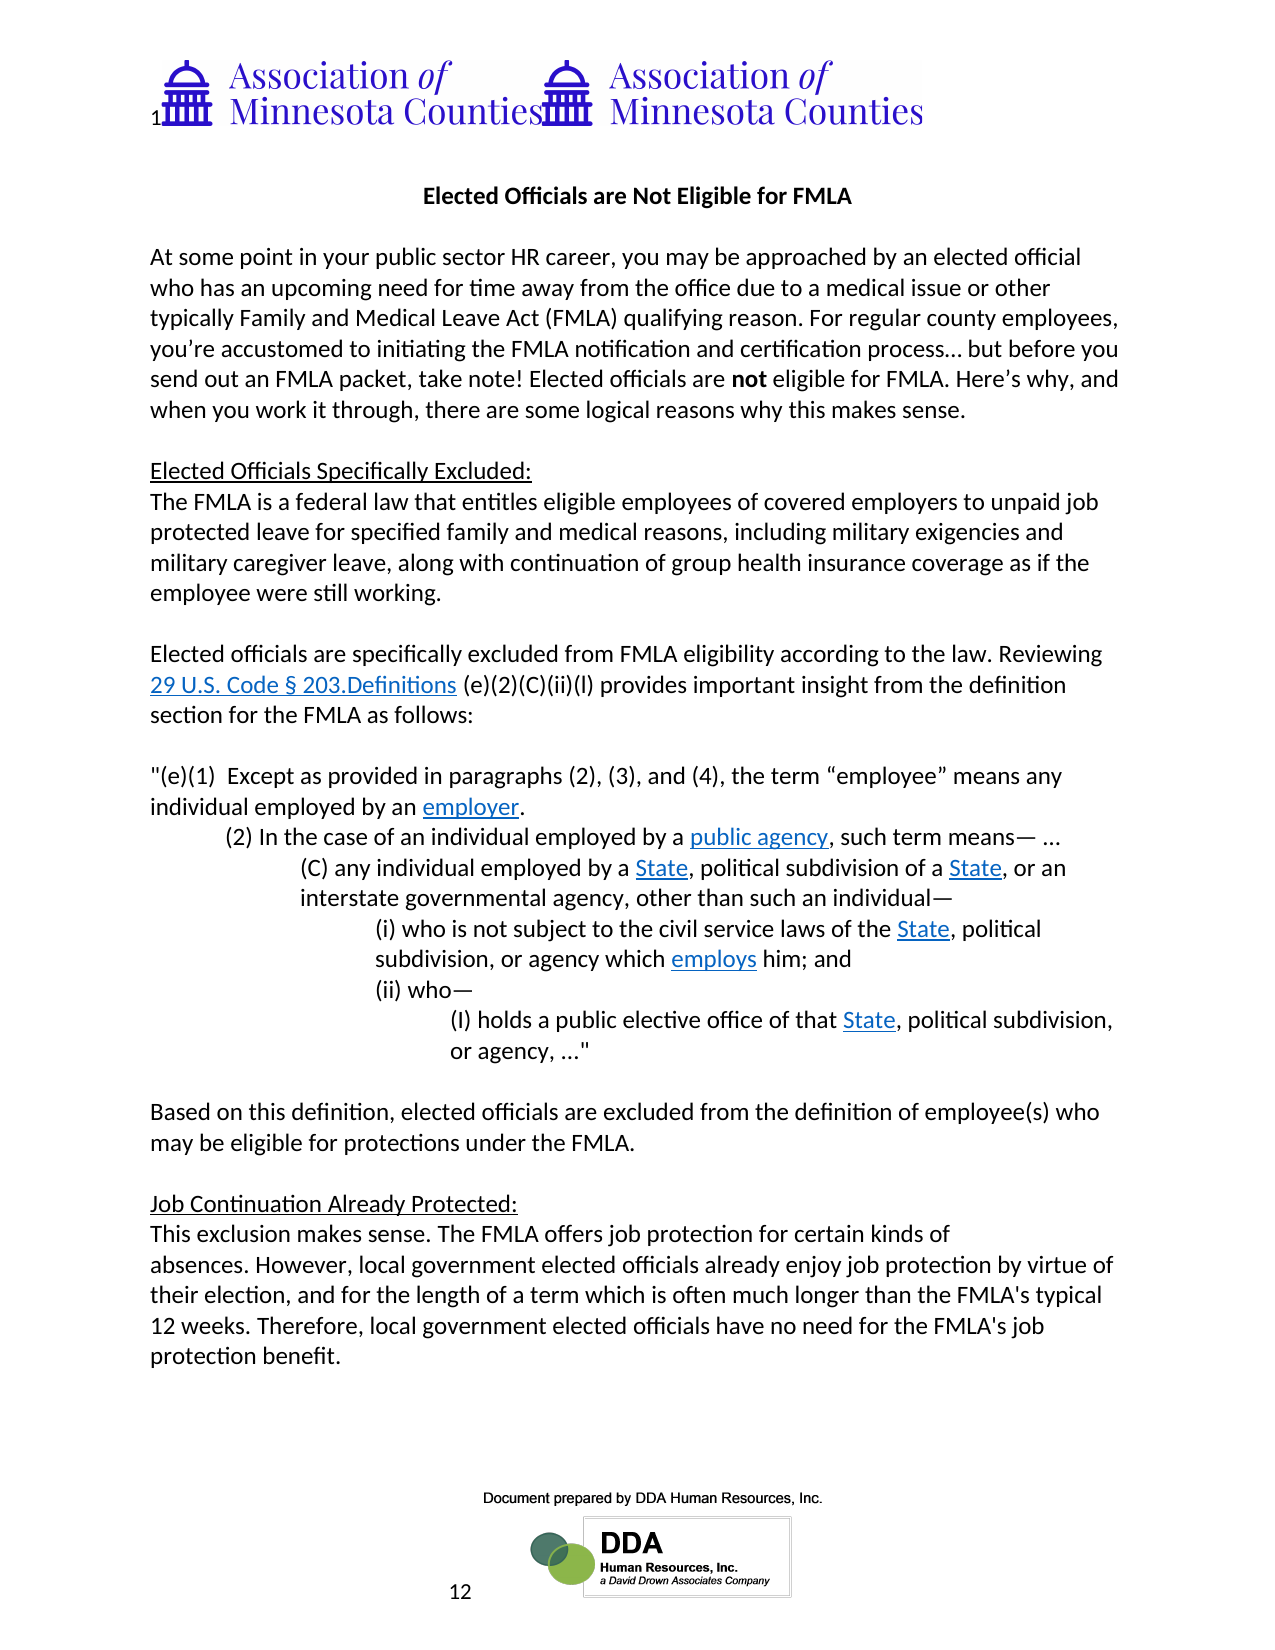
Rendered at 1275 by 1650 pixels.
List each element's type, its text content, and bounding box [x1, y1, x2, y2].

picture [471, 1489, 827, 1600]
text Job Continuation Already Protected: This exclusion makes sense. The FMLA offers job protection for certain kinds of absences. However, local government elected officials already enjoy job protection by virtue of their election, and for the length of a term which is often much longer than the FMLA's typical 12 weeks. Therefore, local government elected officials have no need for the FMLA's job protection benefit. [150, 1188, 1125, 1399]
text (I) holds a public elective office of that State, political subdivision, or agency, ..." [450, 1004, 1125, 1066]
text "(e)(1) Except as provided in paragraphs (2), (3), and (4), the term “employee” means any individual employed by an employer. [150, 730, 1125, 821]
text (i) who is not subject to the civil service laws of the State, political subdivision, or agency which employs him; and [375, 913, 1125, 974]
text (ii) who— [300, 974, 1125, 1004]
text Elected officials are specifically excluded from FMLA eligibility according to the law. Reviewing 29 U.S. Code § 203.Definitions (e)(2)(C)(ii)(l) provides important insight from the definition section for the FMLA as follows: [150, 638, 1125, 730]
text Based on this definition, elected officials are excluded from the definition of employee(s) who may be eligible for protections under the FMLA. [150, 1096, 1125, 1157]
picture [161, 60, 923, 126]
text Elected Officials are Not Eligible for FMLA [150, 150, 1125, 211]
text At some point in your public sector HR career, you may be approached by an elected official who has an upcoming need for time away from the office due to a medical issue or other typically Family and Medical Leave Act (FMLA) qualifying reason. For regular county employees, you’re accustomed to initiating the FMLA notification and certification process… but before you send out an FMLA packet, take note! Elected officials are not eligible for FMLA. Here’s why, and when you work it through, there are some logical reasons why this makes sense. Elected Officials Specifically Excluded: The FMLA is a federal law that entitles eligible employees of covered employers to unpaid job protected leave for specified family and medical reasons, including military exigencies and military caregiver leave, along with continuation of group health insurance coverage as if the employee were still working. [150, 242, 1125, 608]
text (2) In the case of an individual employed by a public agency, such term means— … [150, 821, 1125, 852]
text (C) any individual employed by a State, political subdivision of a State, or an interstate governmental agency, other than such an individual— [300, 852, 1125, 913]
